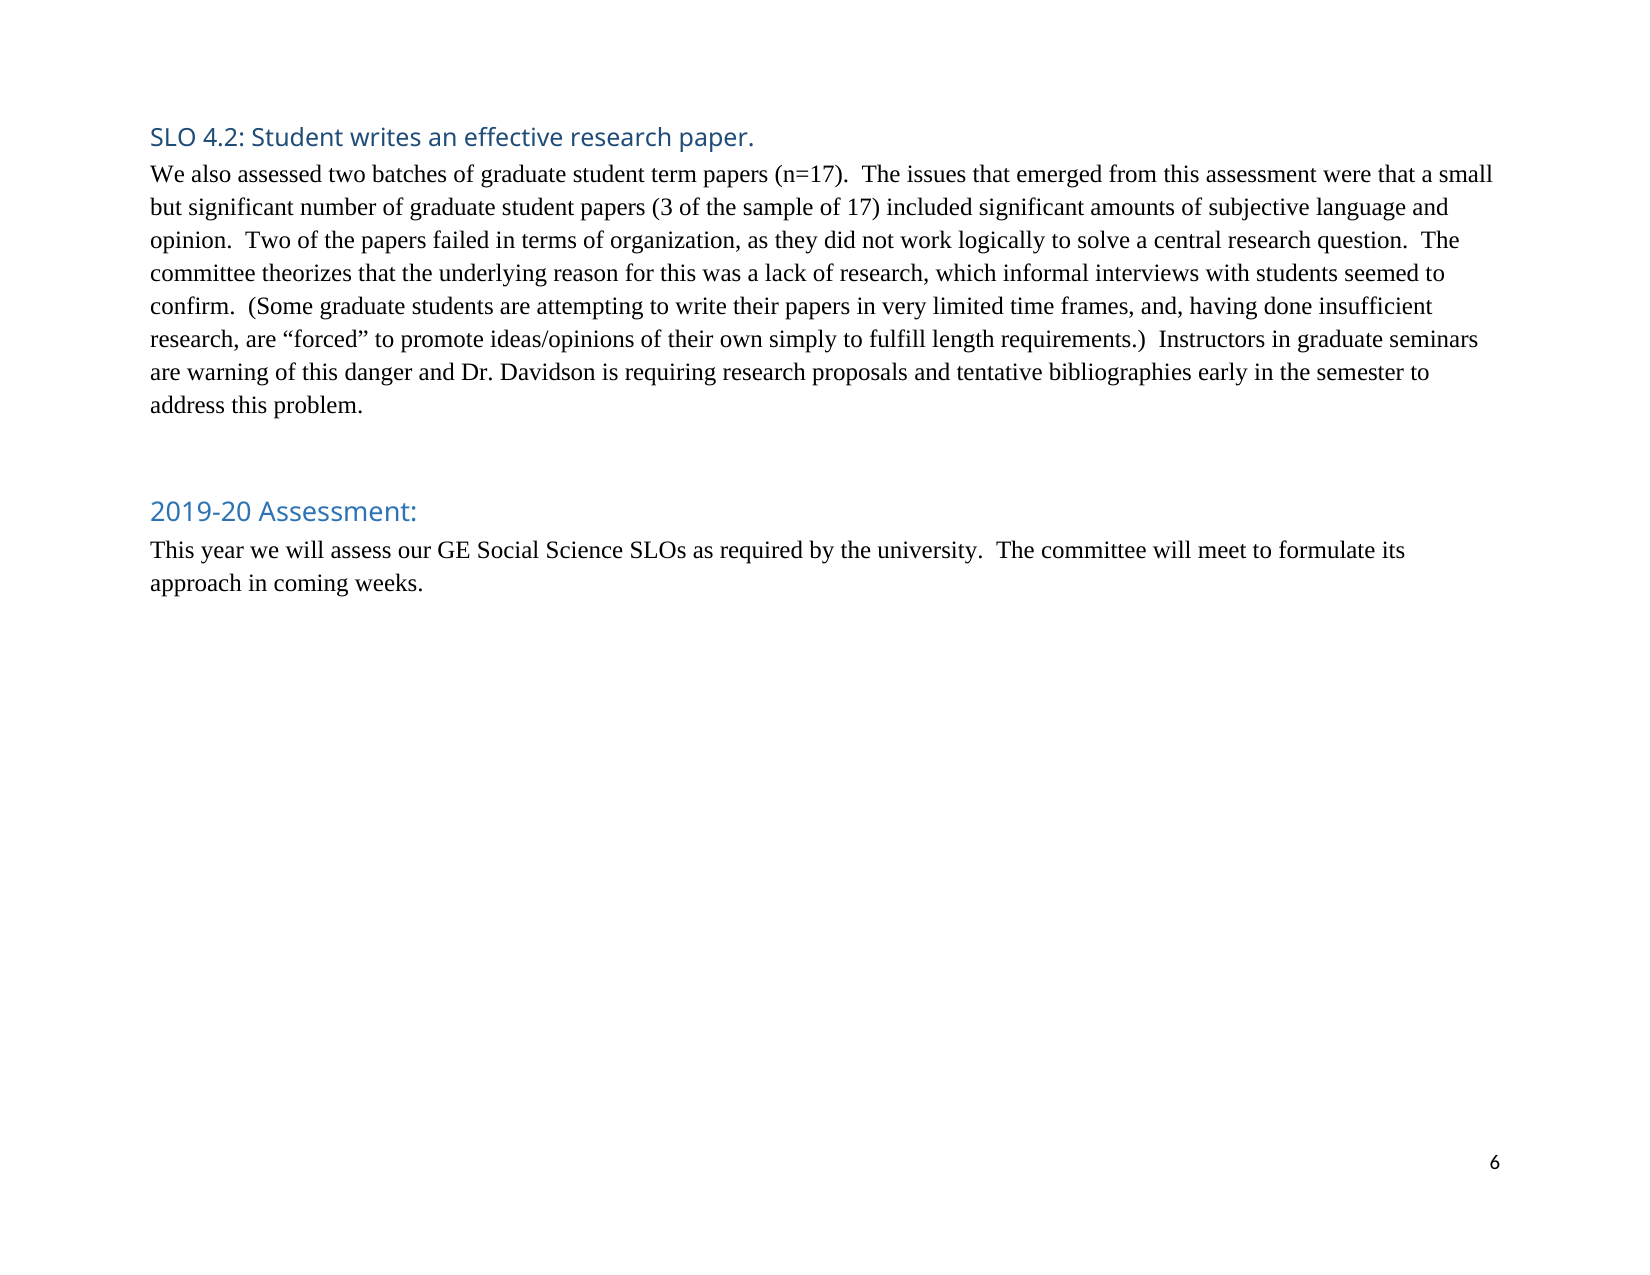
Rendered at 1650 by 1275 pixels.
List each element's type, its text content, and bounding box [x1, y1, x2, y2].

text We also assessed two batches of graduate student term papers (n=17). The issues that emerged from this assessment were that a small but significant number of graduate student papers (3 of the sample of 17) included significant amounts of subjective language and opinion. Two of the papers failed in terms of organization, as they did not work logically to solve a central research question. The committee theorizes that the underlying reason for this was a lack of research, which informal interviews with students seemed to confirm. (Some graduate students are attempting to write their papers in very limited time frames, and, having done insufficient research, are “forced” to promote ideas/opinions of their own simply to fulfill length requirements.) Instructors in graduate seminars are warning of this danger and Dr. Davidson is requiring research proposals and tentative bibliographies early in the semester to address this problem. [150, 159, 1500, 419]
subtitle 2019-20 Assessment: [150, 493, 1500, 530]
text This year we will assess our GE Social Science SLOs as required by the university. The committee will meet to formulate its approach in coming weeks. [150, 535, 1500, 597]
subtitle SLO 4.2: Student writes an effective research paper. [150, 120, 1500, 154]
